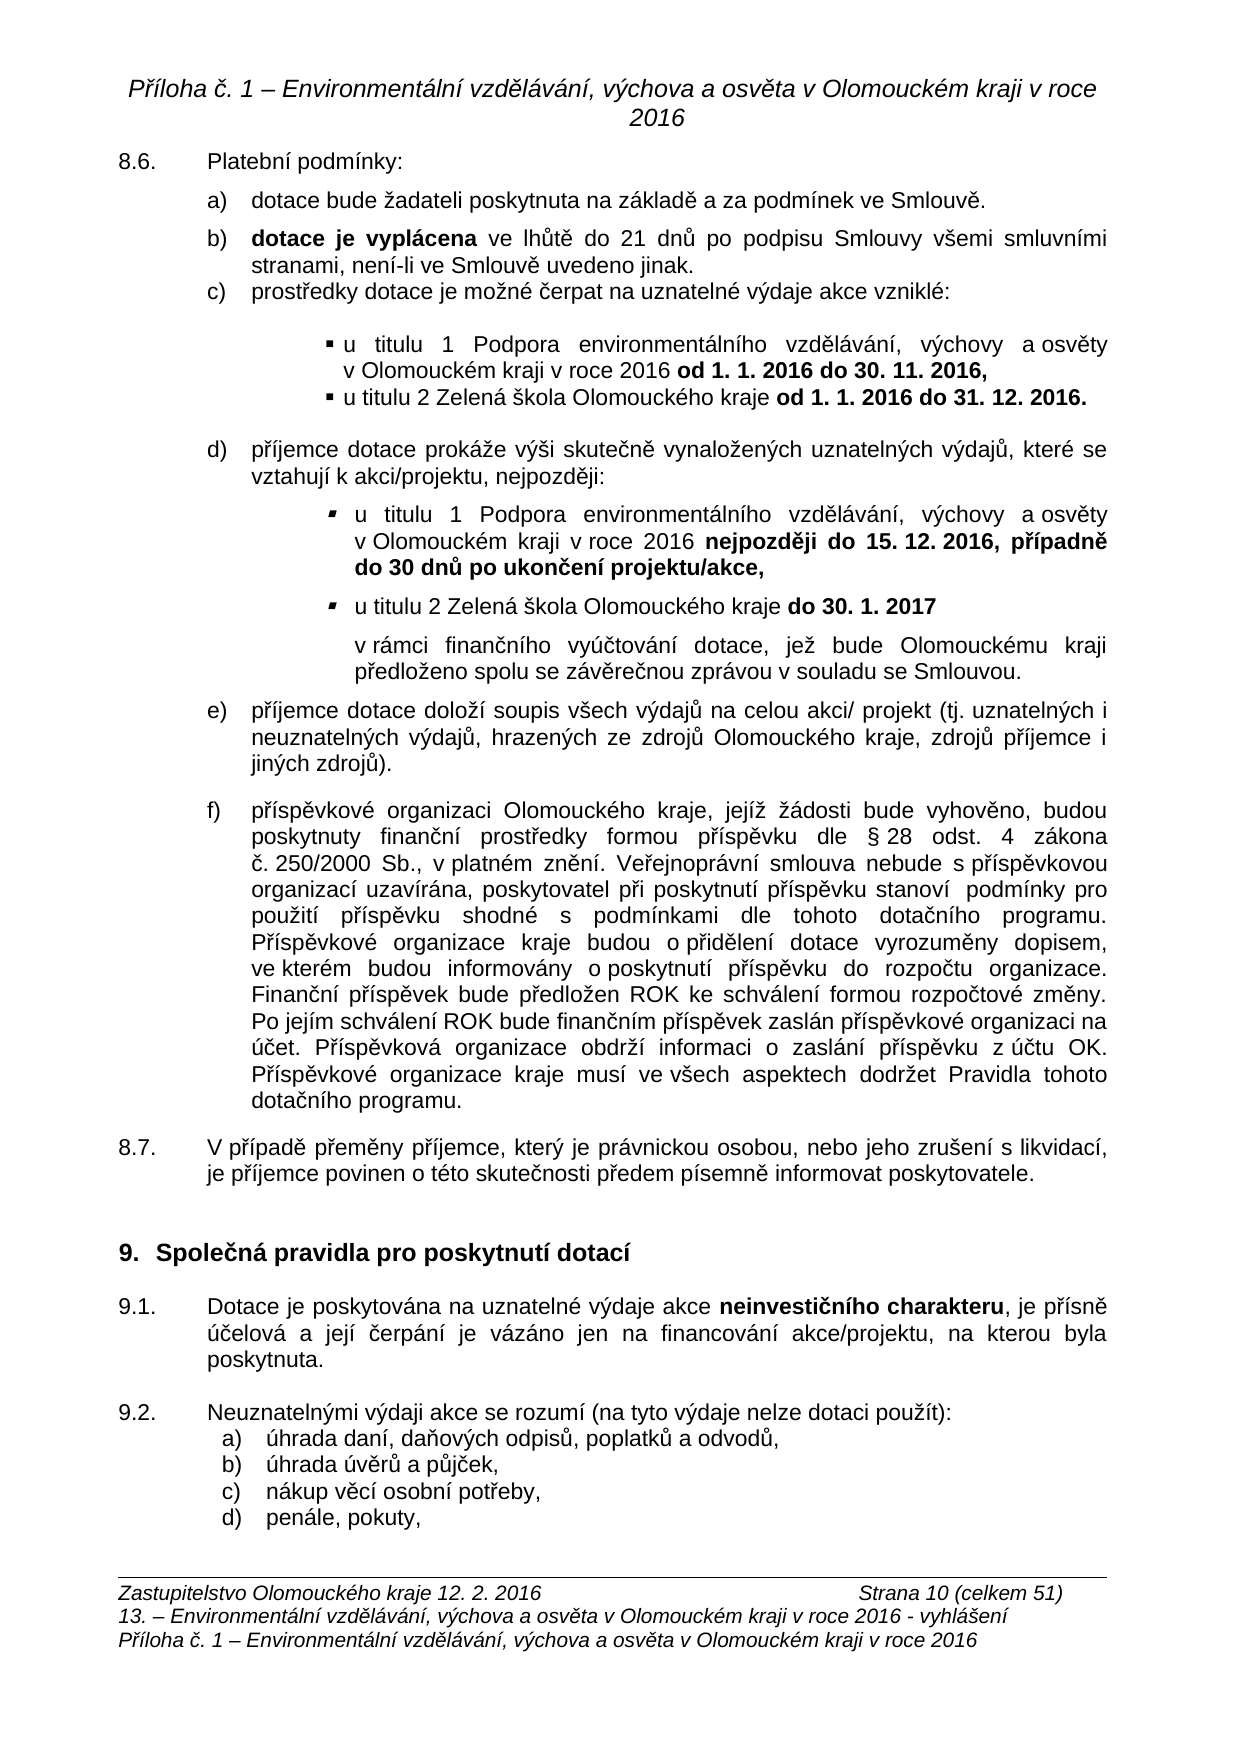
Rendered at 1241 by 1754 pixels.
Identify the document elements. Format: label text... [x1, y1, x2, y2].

list v rámci finančního vyúčtování dotace, jež bude Olomouckému kraji předloženo spolu se závěrečnou zprávou v souladu se Smlouvou. [354, 632, 1107, 684]
list u titulu 1 Podpora environmentálního vzdělávání, výchovy a osvěty v Olomouckém kraji v roce 2016 nejpozději do 15. 12. 2016, případně do 30 dnů po ukončení projektu/akce, [325, 501, 1107, 581]
list Společná pravidla pro poskytnutí dotací [118, 1238, 1107, 1267]
list prostředky dotace je možné čerpat na uznatelné výdaje akce vzniklé: [207, 278, 1107, 304]
list Platební podmínky: [118, 148, 1107, 174]
list u titulu 2 Zelená škola Olomouckého kraje do 30. 1. 2017 [325, 593, 1107, 619]
list nákup věcí osobní potřeby, [222, 1478, 1107, 1504]
list úhrada úvěrů a půjček, [222, 1451, 1107, 1478]
list V případě přeměny příjemce, který je právnickou osobou, nebo jeho zrušení s likvidací, je příjemce povinen o této skutečnosti předem písemně informovat poskytovatele. [118, 1134, 1107, 1187]
list dotace je vyplácena ve lhůtě do 21 dnů po podpisu Smlouvy všemi smluvními stranami, není-li ve Smlouvě uvedeno jinak. [207, 225, 1107, 278]
list u titulu 2 Zelená škola Olomouckého kraje od 1. 1. 2016 do 31. 12. 2016. [324, 383, 1107, 410]
list příjemce dotace prokáže výši skutečně vynaložených uznatelných výdajů, které se vztahují k akci/projektu, nejpozději: [207, 436, 1107, 489]
list u titulu 1 Podpora environmentálního vzdělávání, výchovy a osvěty v Olomouckém kraji v roce 2016 od 1. 1. 2016 do 30. 11. 2016, [324, 331, 1107, 383]
list úhrada daní, daňových odpisů, poplatků a odvodů, [222, 1425, 1107, 1451]
list příspěvkové organizaci Olomouckého kraje, jejíž žádosti bude vyhověno, budou poskytnuty finanční prostředky formou příspěvku dle § 28 odst. 4 zákona č. 250/2000 Sb., v platném znění. Veřejnoprávní smlouva nebude s příspěvkovou organizací uzavírána, poskytovatel při poskytnutí příspěvku stanoví podmínky pro použití příspěvku shodné s podmínkami dle tohoto dotačního programu. Příspěvkové organizace kraje budou o přidělení dotace vyrozuměny dopisem, ve kterém budou informovány o poskytnutí příspěvku do rozpočtu organizace. Finanční příspěvek bude předložen ROK ke schválení formou rozpočtové změny. Po jejím schválení ROK bude finančním příspěvek zaslán příspěvkové organizaci na účet. Příspěvková organizace obdrží informaci o zaslání příspěvku z účtu OK. Příspěvkové organizace kraje musí ve všech aspektech dodržet Pravidla tohoto dotačního programu. [207, 797, 1107, 1113]
list Neuznatelnými výdaji akce se rozumí (na tyto výdaje nelze dotaci použít): [118, 1399, 1107, 1425]
list Dotace je poskytována na uznatelné výdaje akce neinvestičního charakteru, je přísně účelová a její čerpání je vázáno jen na financování akce/projektu, na kterou byla poskytnuta. [118, 1293, 1107, 1372]
list dotace bude žadateli poskytnuta na základě a za podmínek ve Smlouvě. [207, 187, 1107, 213]
list penále, pokuty, [222, 1504, 1107, 1530]
list příjemce dotace doloží soupis všech výdajů na celou akci/ projekt (tj. uznatelných i neuznatelných výdajů, hrazených ze zdrojů Olomouckého kraje, zdrojů příjemce i jiných zdrojů). [207, 697, 1107, 776]
